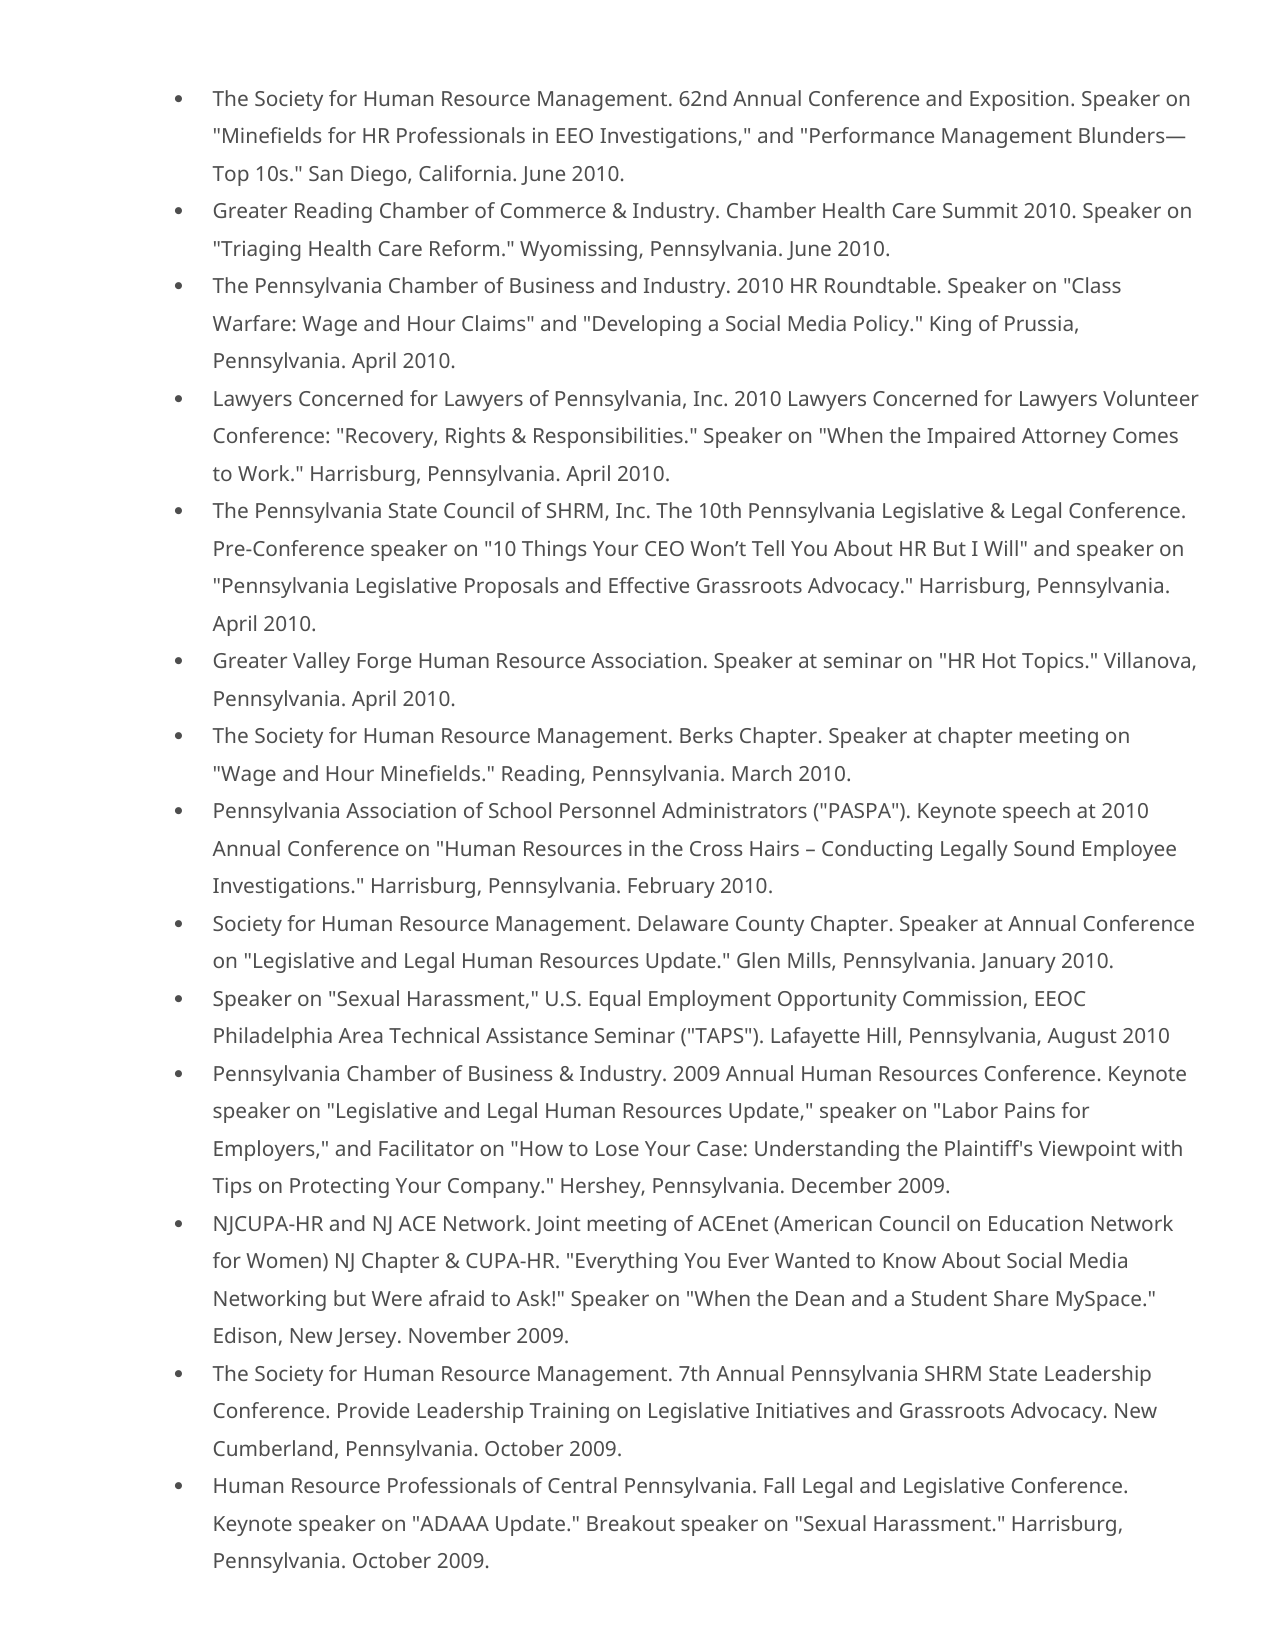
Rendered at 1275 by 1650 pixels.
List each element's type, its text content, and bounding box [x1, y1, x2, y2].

list NJCUPA-HR and NJ ACE Network. Joint meeting of ACEnet (American Council on Education Network for Women) NJ Chapter & CUPA-HR. "Everything You Ever Wanted to Know About Social Media Networking but Were afraid to Ask!" Speaker on "When the Dean and a Student Share MySpace." Edison, New Jersey. November 2009. [175, 1200, 1200, 1350]
list The Society for Human Resource Management. Berks Chapter. Speaker at chapter meeting on "Wage and Hour Minefields." Reading, Pennsylvania. March 2010. [175, 712, 1200, 787]
list Pennsylvania Chamber of Business & Industry. 2009 Annual Human Resources Conference. Keynote speaker on "Legislative and Legal Human Resources Update," speaker on "Labor Pains for Employers," and Facilitator on "How to Lose Your Case: Understanding the Plaintiff's Viewpoint with Tips on Protecting Your Company." Hershey, Pennsylvania. December 2009. [175, 1050, 1200, 1200]
list The Society for Human Resource Management. 62nd Annual Conference and Exposition. Speaker on "Minefields for HR Professionals in EEO Investigations," and "Performance Management Blunders—Top 10s." San Diego, California. June 2010. [175, 75, 1200, 187]
list Greater Valley Forge Human Resource Association. Speaker at seminar on "HR Hot Topics." Villanova, Pennsylvania. April 2010. [175, 637, 1200, 712]
list The Society for Human Resource Management. 7th Annual Pennsylvania SHRM State Leadership Conference. Provide Leadership Training on Legislative Initiatives and Grassroots Advocacy. New Cumberland, Pennsylvania. October 2009. [175, 1350, 1200, 1462]
list Speaker on "Sexual Harassment," U.S. Equal Employment Opportunity Commission, EEOC Philadelphia Area Technical Assistance Seminar ("TAPS"). Lafayette Hill, Pennsylvania, August 2010 [175, 975, 1200, 1050]
list Society for Human Resource Management. Delaware County Chapter. Speaker at Annual Conference on "Legislative and Legal Human Resources Update." Glen Mills, Pennsylvania. January 2010. [175, 900, 1200, 975]
list Lawyers Concerned for Lawyers of Pennsylvania, Inc. 2010 Lawyers Concerned for Lawyers Volunteer Conference: "Recovery, Rights & Responsibilities." Speaker on "When the Impaired Attorney Comes to Work." Harrisburg, Pennsylvania. April 2010. [175, 375, 1200, 487]
list Greater Reading Chamber of Commerce & Industry. Chamber Health Care Summit 2010. Speaker on "Triaging Health Care Reform." Wyomissing, Pennsylvania. June 2010. [175, 187, 1200, 262]
list The Pennsylvania Chamber of Business and Industry. 2010 HR Roundtable. Speaker on "Class Warfare: Wage and Hour Claims" and "Developing a Social Media Policy." King of Prussia, Pennsylvania. April 2010. [175, 262, 1200, 375]
list Pennsylvania Association of School Personnel Administrators ("PASPA"). Keynote speech at 2010 Annual Conference on "Human Resources in the Cross Hairs – Conducting Legally Sound Employee Investigations." Harrisburg, Pennsylvania. February 2010. [175, 787, 1200, 900]
list Human Resource Professionals of Central Pennsylvania. Fall Legal and Legislative Conference. Keynote speaker on "ADAAA Update." Breakout speaker on "Sexual Harassment." Harrisburg, Pennsylvania. October 2009. [175, 1462, 1200, 1575]
list The Pennsylvania State Council of SHRM, Inc. The 10th Pennsylvania Legislative & Legal Conference. Pre-Conference speaker on "10 Things Your CEO Won’t Tell You About HR But I Will" and speaker on "Pennsylvania Legislative Proposals and Effective Grassroots Advocacy." Harrisburg, Pennsylvania. April 2010. [175, 487, 1200, 637]
